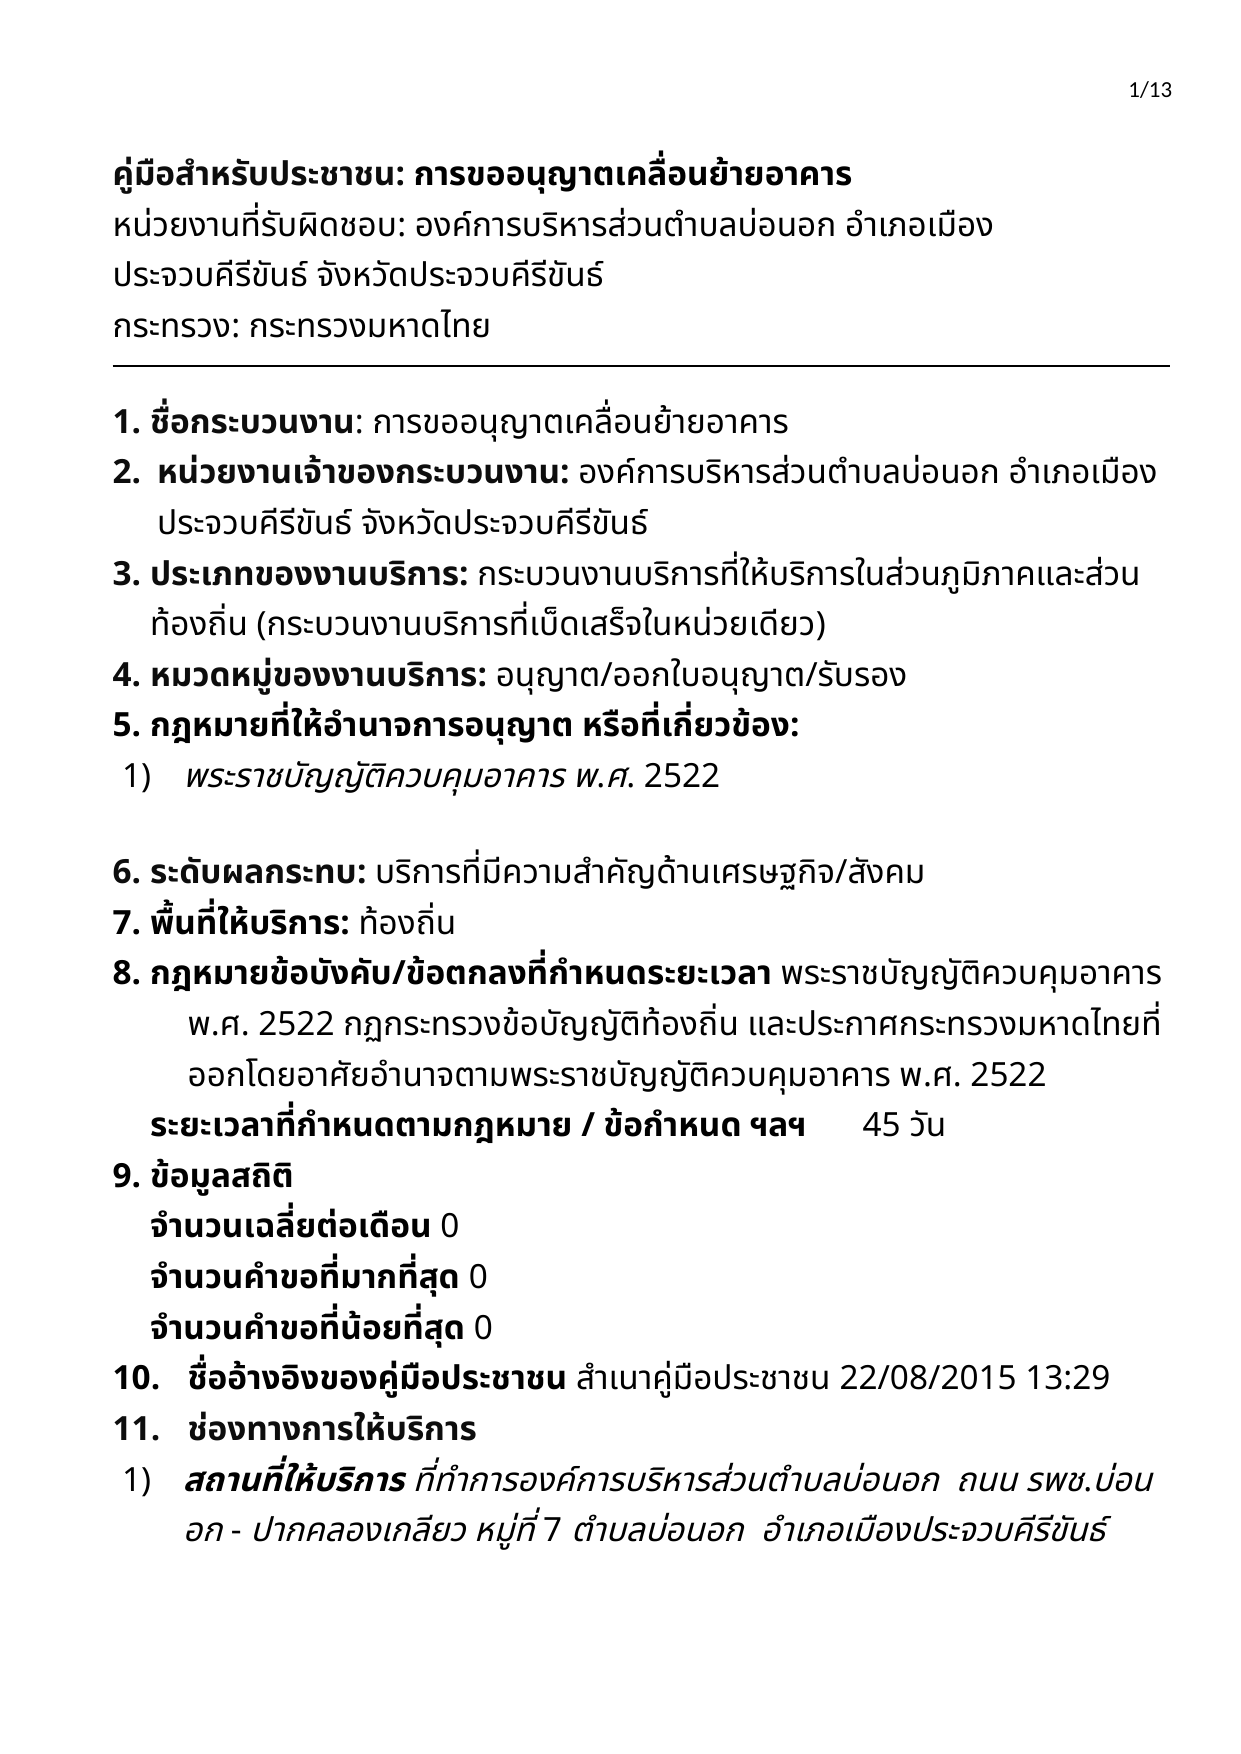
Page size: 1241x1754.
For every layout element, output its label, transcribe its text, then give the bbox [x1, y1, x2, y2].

text ระยะเวลาที่กำหนดตามกฎหมาย / ข้อกำหนด ฯลฯ 45 วัน [150, 1101, 1172, 1152]
list ข้อมูลสถิติ [112, 1152, 1172, 1202]
list หมวดหมู่ของงานบริการ: อนุญาต/ออกใบอนุญาต/รับรอง [112, 651, 1172, 701]
list ชื่อกระบวนงาน: การขออนุญาตเคลื่อนย้ายอาคาร [112, 398, 1172, 448]
list ประเภทของงานบริการ: กระบวนงานบริการที่ให้บริการในส่วนภูมิภาคและส่วนท้องถิ่น (กระบวนงานบริการที่เบ็ดเสร็จในหน่วยเดียว) [112, 549, 1172, 651]
text จำนวนเฉลี่ยต่อเดือน 0 [112, 1202, 1172, 1253]
list กฎหมายข้อบังคับ/ข้อตกลงที่กำหนดระยะเวลา พระราชบัญญัติควบคุมอาคาร พ.ศ. 2522 กฏกระทรวงข้อบัญญัติท้องถิ่น และประกาศกระทรวงมหาดไทยที่ออกโดยอาศัยอำนาจตามพระราชบัญญัติควบคุมอาคาร พ.ศ. 2522 [112, 949, 1172, 1101]
text จำนวนคำขอที่น้อยที่สุด 0 [112, 1303, 1172, 1354]
text กระทรวง: กระทรวงมหาดไทย [112, 302, 1172, 352]
list ช่องทางการให้บริการ [112, 1405, 1172, 1455]
table_header พระราชบัญญัติควบคุมอาคาร พ.ศ. 2522 [171, 752, 1176, 848]
table_header 1) [101, 752, 171, 848]
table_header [171, 1455, 1176, 1557]
list หน่วยงานเจ้าของกระบวนงาน: องค์การบริหารส่วนตำบลบ่อนอก อำเภอเมืองประจวบคีรีขันธ์ จังหวัดประจวบคีรีขันธ์ [112, 448, 1172, 549]
text หน่วยงานที่รับผิดชอบ: องค์การบริหารส่วนตำบลบ่อนอก อำเภอเมืองประจวบคีรีขันธ์ จังหวัดประจวบคีรีขันธ์ [112, 201, 1172, 302]
list ชื่ออ้างอิงของคู่มือประชาชน สำเนาคู่มือประชาชน 22/08/2015 13:29 [112, 1354, 1172, 1405]
list พื้นที่ให้บริการ: ท้องถิ่น [112, 898, 1172, 949]
list กฎหมายที่ให้อำนาจการอนุญาต หรือที่เกี่ยวข้อง: [112, 701, 1172, 752]
text จำนวนคำขอที่มากที่สุด 0 [112, 1253, 1172, 1303]
table_header 1) [101, 1455, 171, 1557]
list ระดับผลกระทบ: บริการที่มีความสำคัญด้านเศรษฐกิจ/สังคม [112, 848, 1172, 898]
text คู่มือสำหรับประชาชน: การขออนุญาตเคลื่อนย้ายอาคาร [112, 150, 1172, 201]
